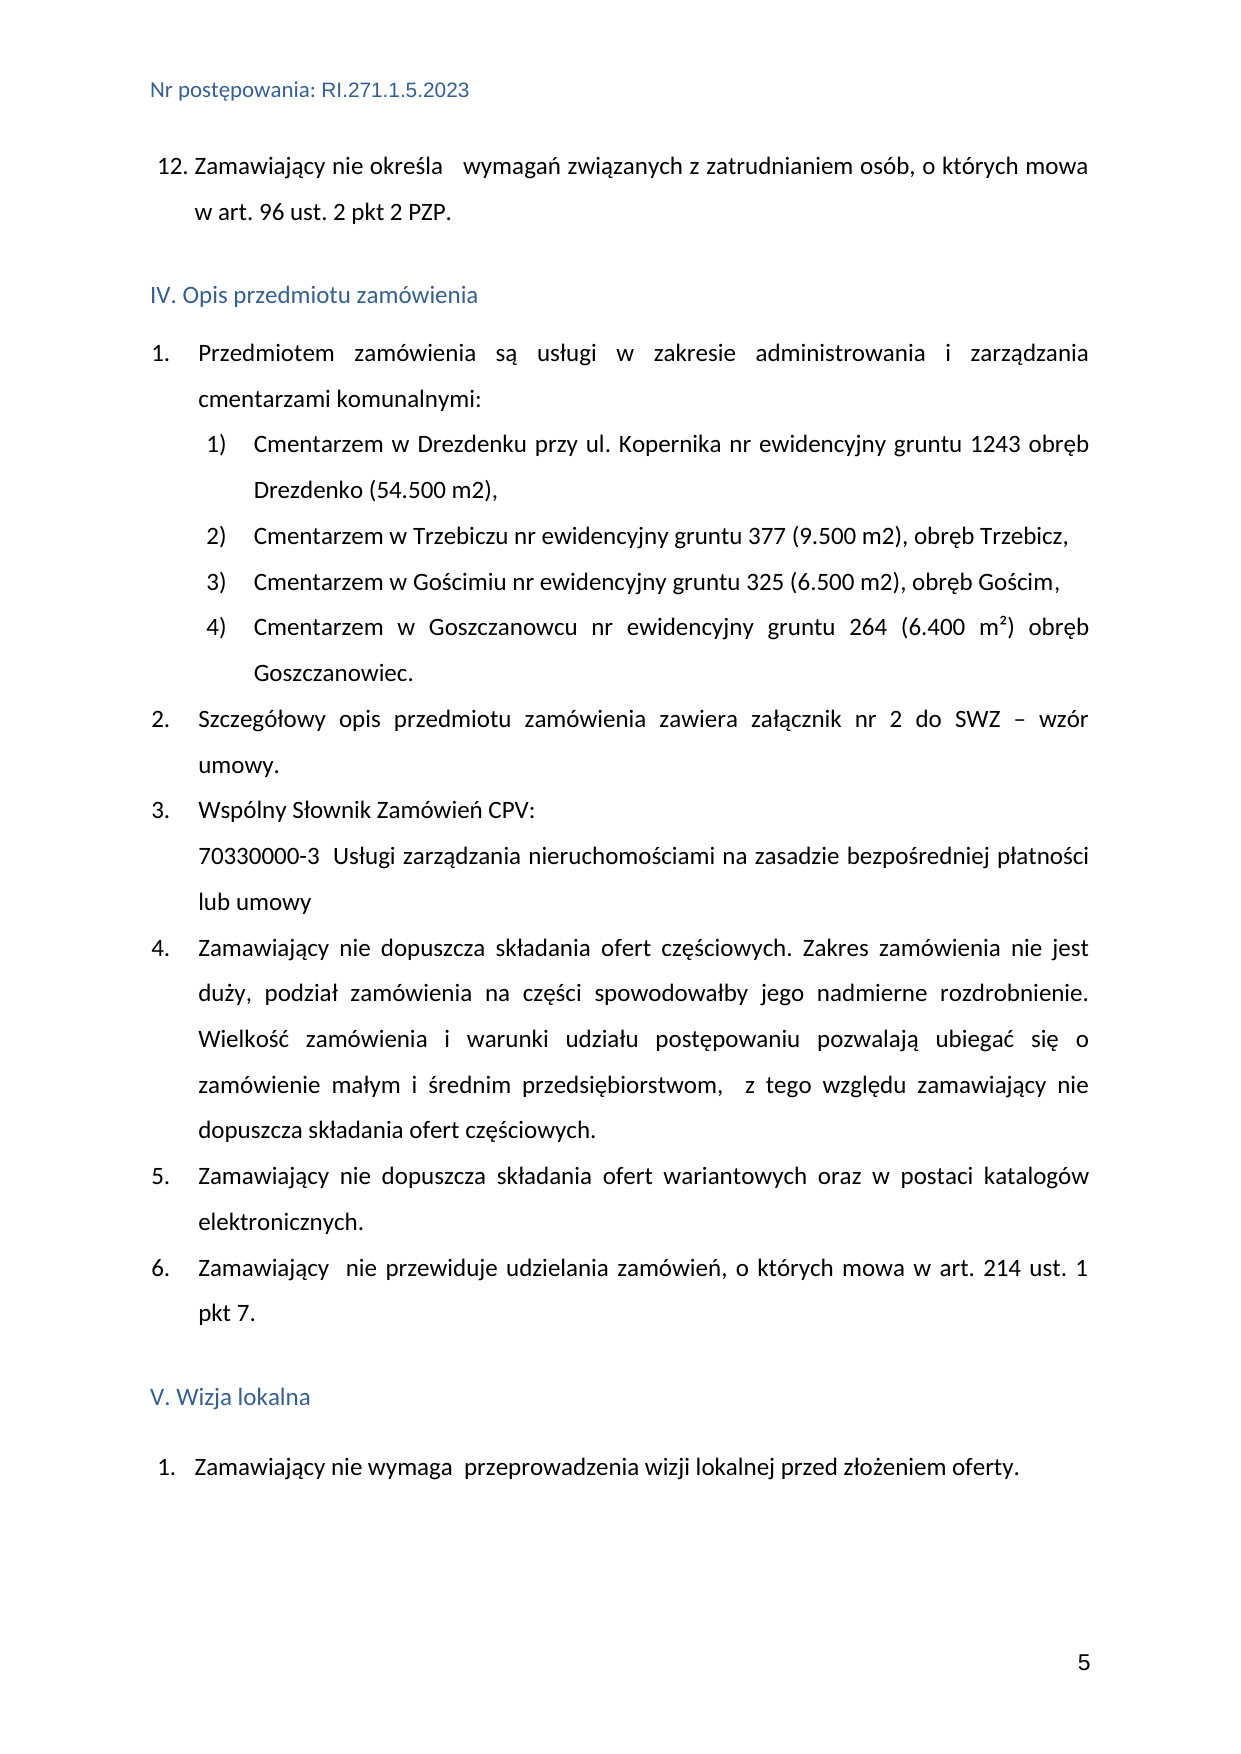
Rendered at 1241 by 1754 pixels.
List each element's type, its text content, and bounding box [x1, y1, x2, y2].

list Zamawiający nie określa wymagań związanych z zatrudnianiem osób, o których mowa w art. 96 ust. 2 pkt 2 PZP. [157, 150, 1090, 226]
list Zamawiający nie dopuszcza składania ofert wariantowych oraz w postaci katalogów elektronicznych. [151, 1160, 1090, 1237]
list Wspólny Słownik Zamówień CPV: [151, 794, 1090, 825]
list Cmentarzem w Gościmiu nr ewidencyjny gruntu 325 (6.500 m2), obręb Gościm, [206, 566, 1090, 596]
list Zamawiający nie dopuszcza składania ofert częściowych. Zakres zamówienia nie jest duży, podział zamówienia na części spowodowałby jego nadmierne rozdrobnienie. Wielkość zamówienia i warunki udziału postępowaniu pozwalają ubiegać się o zamówienie małym i średnim przedsiębiorstwom, z tego względu zamawiający nie dopuszcza składania ofert częściowych. [151, 932, 1090, 1145]
list Cmentarzem w Trzebiczu nr ewidencyjny gruntu 377 (9.500 m2), obręb Trzebicz, [206, 520, 1090, 551]
list Cmentarzem w Goszczanowcu nr ewidencyjny gruntu 264 (6.400 m²) obręb Goszczanowiec. [206, 612, 1090, 688]
subtitle IV. Opis przedmiotu zamówienia [150, 279, 1090, 309]
list Cmentarzem w Drezdenku przy ul. Kopernika nr ewidencyjny gruntu 1243 obręb Drezdenko (54.500 m2), [206, 429, 1090, 505]
list Zamawiający nie przewiduje udzielania zamówień, o których mowa w art. 214 ust. 1 pkt 7. [151, 1252, 1090, 1328]
text 70330000-3 Usługi zarządzania nieruchomościami na zasadzie bezpośredniej płatności lub umowy [198, 840, 1090, 916]
list Szczegółowy opis przedmiotu zamówienia zawiera załącznik nr 2 do SWZ – wzór umowy. [151, 703, 1090, 779]
subtitle V. Wizja lokalna [150, 1381, 1090, 1411]
list Zamawiający nie wymaga przeprowadzenia wizji lokalnej przed złożeniem oferty. [157, 1451, 1090, 1482]
list Przedmiotem zamówienia są usługi w zakresie administrowania i zarządzania cmentarzami komunalnymi: [151, 337, 1090, 413]
